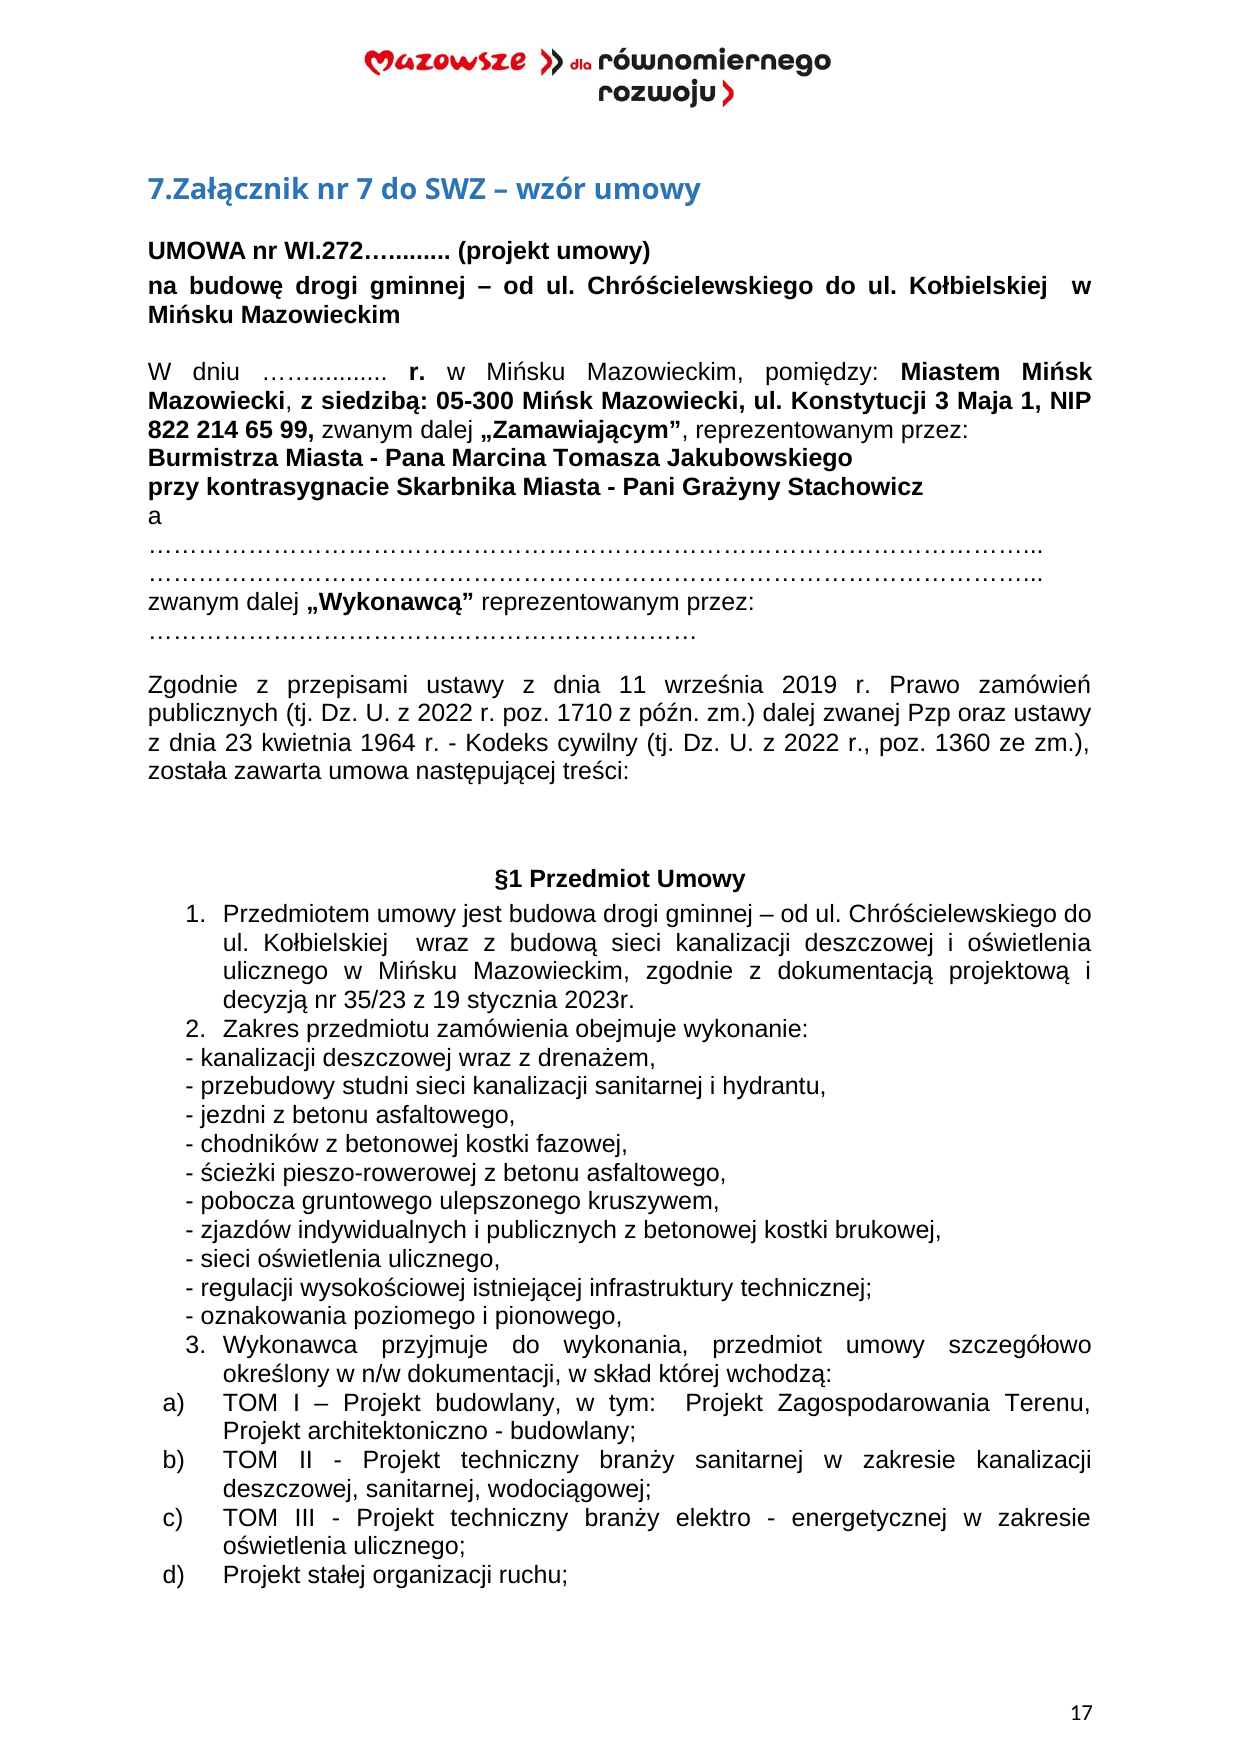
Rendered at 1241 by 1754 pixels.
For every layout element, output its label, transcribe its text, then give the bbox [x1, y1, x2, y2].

text przy kontrasygnacie Skarbnika Miasta - Pani Grażyny Stachowicz [148, 472, 1107, 501]
text c) TOM III - Projekt techniczny branży elektro - energetycznej w zakresie oświetlenia ulicznego; [162, 1502, 1093, 1560]
text - sieci oświetlenia ulicznego, [185, 1244, 1093, 1272]
text 7.Załącznik nr 7 do SWZ – wzór umowy [148, 168, 1093, 208]
text §1 Przedmiot Umowy [148, 864, 1093, 892]
text - zjazdów indywidualnych i publicznych z betonowej kostki brukowej, [185, 1215, 1093, 1244]
text - oznakowania poziomego i pionowego, [185, 1301, 1093, 1330]
text - jezdni z betonu asfaltowego, [185, 1100, 1093, 1129]
text Zgodnie z przepisami ustawy z dnia 11 września 2019 r. Prawo zamówień publicznych (tj. Dz. U. z 2022 r. poz. 1710 z późn. zm.) dalej zwanej Pzp oraz ustawy z dnia 23 kwietnia 1964 r. - Kodeks cywilny (tj. Dz. U. z 2022 r., poz. 1360 ze zm.), została zawarta umowa następującej treści: [148, 669, 1093, 785]
text b) TOM II - Projekt techniczny branży sanitarnej w zakresie kanalizacji deszczowej, sanitarnej, wodociągowej; [162, 1445, 1093, 1502]
text zwanym dalej „Wykonawcą” reprezentowanym przez: [148, 587, 1107, 616]
list Zakres przedmiotu zamówienia obejmuje wykonanie: [185, 1014, 1093, 1042]
list Wykonawca przyjmuje do wykonania, przedmiot umowy szczegółowo określony w n/w dokumentacji, w skład której wchodzą: [185, 1330, 1093, 1387]
text na budowę drogi gminnej – od ul. Chróścielewskiego do ul. Kołbielskiej w Mińsku Mazowieckim [148, 271, 1093, 328]
list Przedmiotem umowy jest budowa drogi gminnej – od ul. Chróścielewskiego do ul. Kołbielskiej wraz z budową sieci kanalizacji deszczowej i oświetlenia ulicznego w Mińsku Mazowieckim, zgodnie z dokumentacją projektową i decyzją nr 35/23 z 19 stycznia 2023r. [185, 899, 1093, 1014]
text - pobocza gruntowego ulepszonego kruszywem, [185, 1186, 1093, 1215]
text a [148, 501, 1107, 529]
text - chodników z betonowej kostki fazowej, [185, 1129, 1093, 1157]
text W dniu ……........... r. w Mińsku Mazowieckim, pomiędzy: Miastem Mińsk Mazowiecki, z siedzibą: 05-300 Mińsk Mazowiecki, ul. Konstytucji 3 Maja 1, NIP 822 214 65 99, zwanym dalej „Zamawiającym”, reprezentowanym przez: [148, 357, 1093, 443]
text UMOWA nr WI.272…......... (projekt umowy) [148, 236, 1093, 264]
picture [341, 24, 854, 131]
text - regulacji wysokościowej istniejącej infrastruktury technicznej; [185, 1272, 1093, 1301]
text ……………………………………………………………………………………………... [148, 529, 1107, 558]
text - ścieżki pieszo-rowerowej z betonu asfaltowego, [185, 1157, 1093, 1186]
text d) Projekt stałej organizacji ruchu; [162, 1560, 1093, 1589]
text - przebudowy studni sieci kanalizacji sanitarnej i hydrantu, [185, 1071, 1093, 1100]
text ………………………………………………………… [148, 616, 1093, 644]
text a) TOM I – Projekt budowlany, w tym: Projekt Zagospodarowania Terenu, Projekt architektoniczno - budowlany; [162, 1387, 1093, 1445]
text Burmistrza Miasta - Pana Marcina Tomasza Jakubowskiego [148, 443, 1107, 472]
text ……………………………………………………………………………………………... [148, 558, 1107, 587]
text - kanalizacji deszczowej wraz z drenażem, [185, 1042, 1093, 1071]
